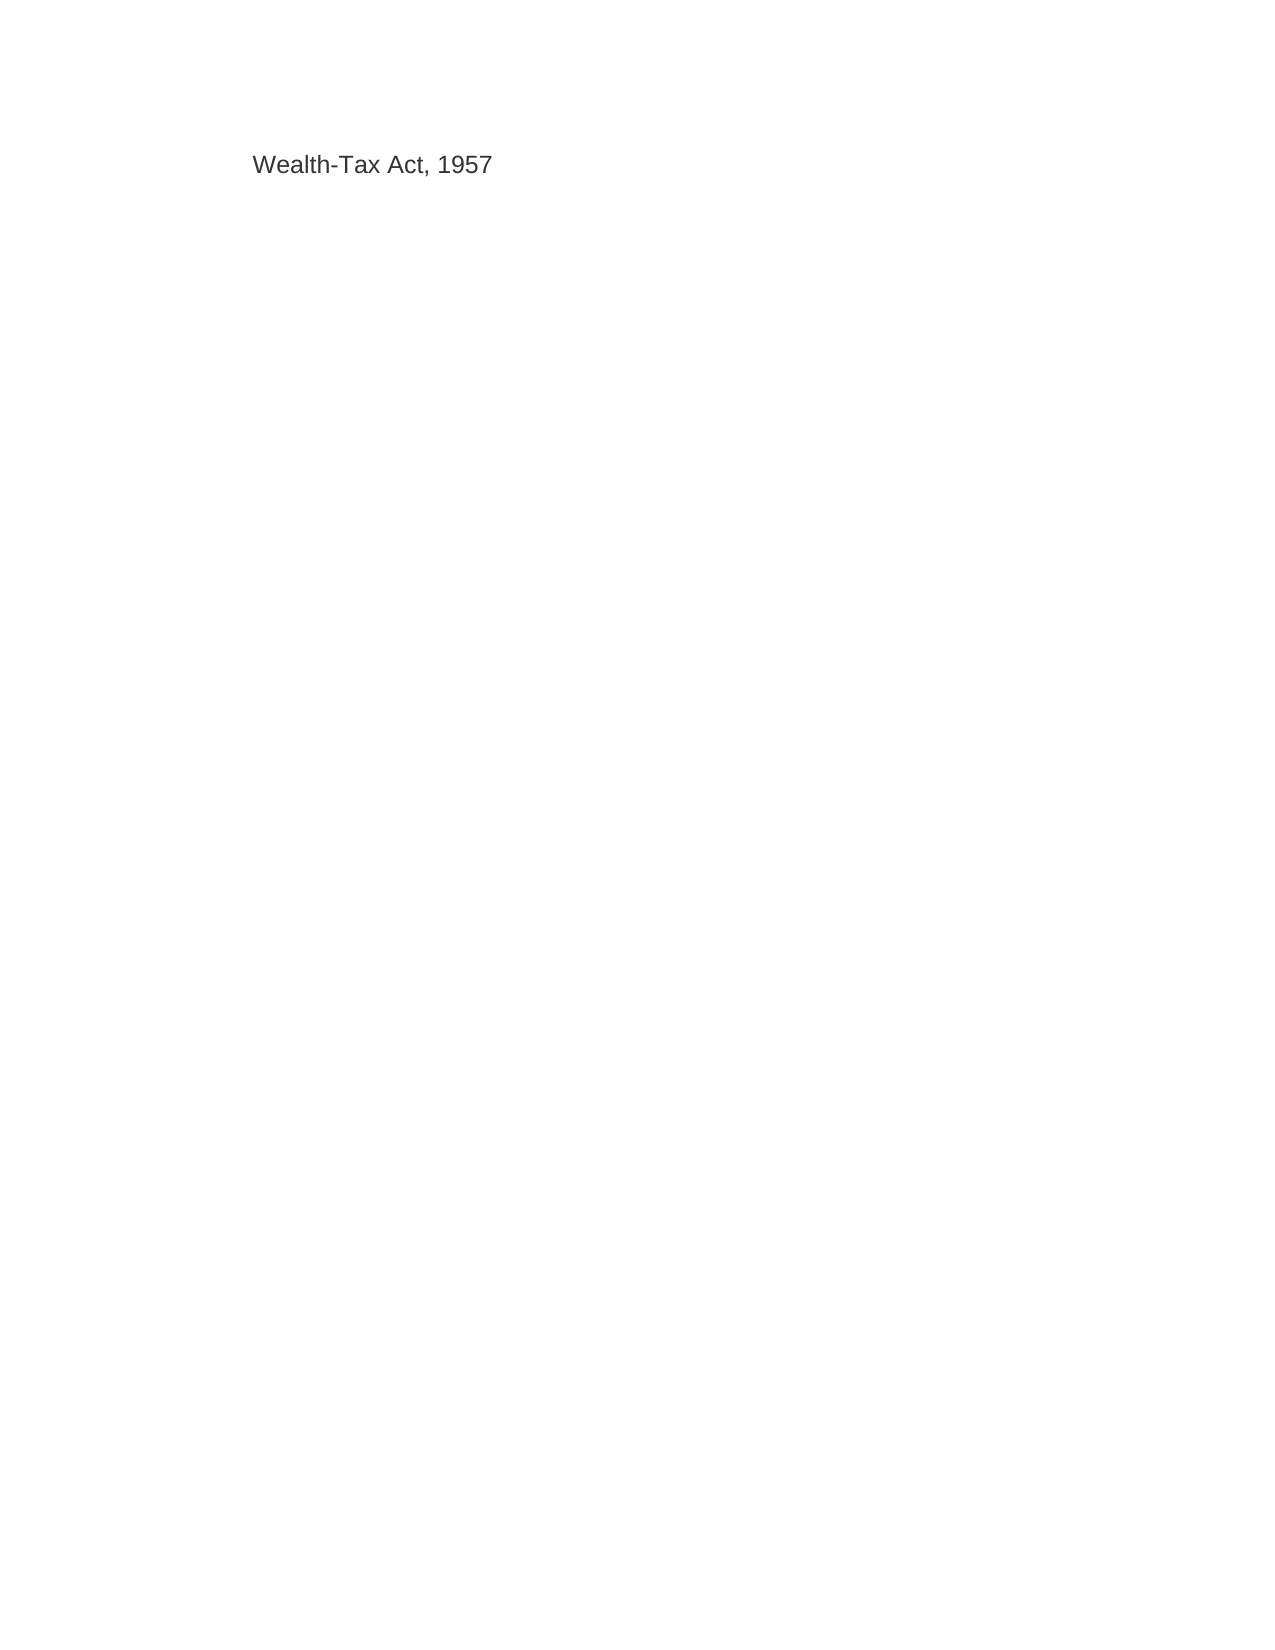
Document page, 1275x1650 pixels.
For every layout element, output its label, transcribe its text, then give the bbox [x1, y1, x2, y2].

text Wealth-Tax Act, 1957 [245, 150, 1125, 179]
